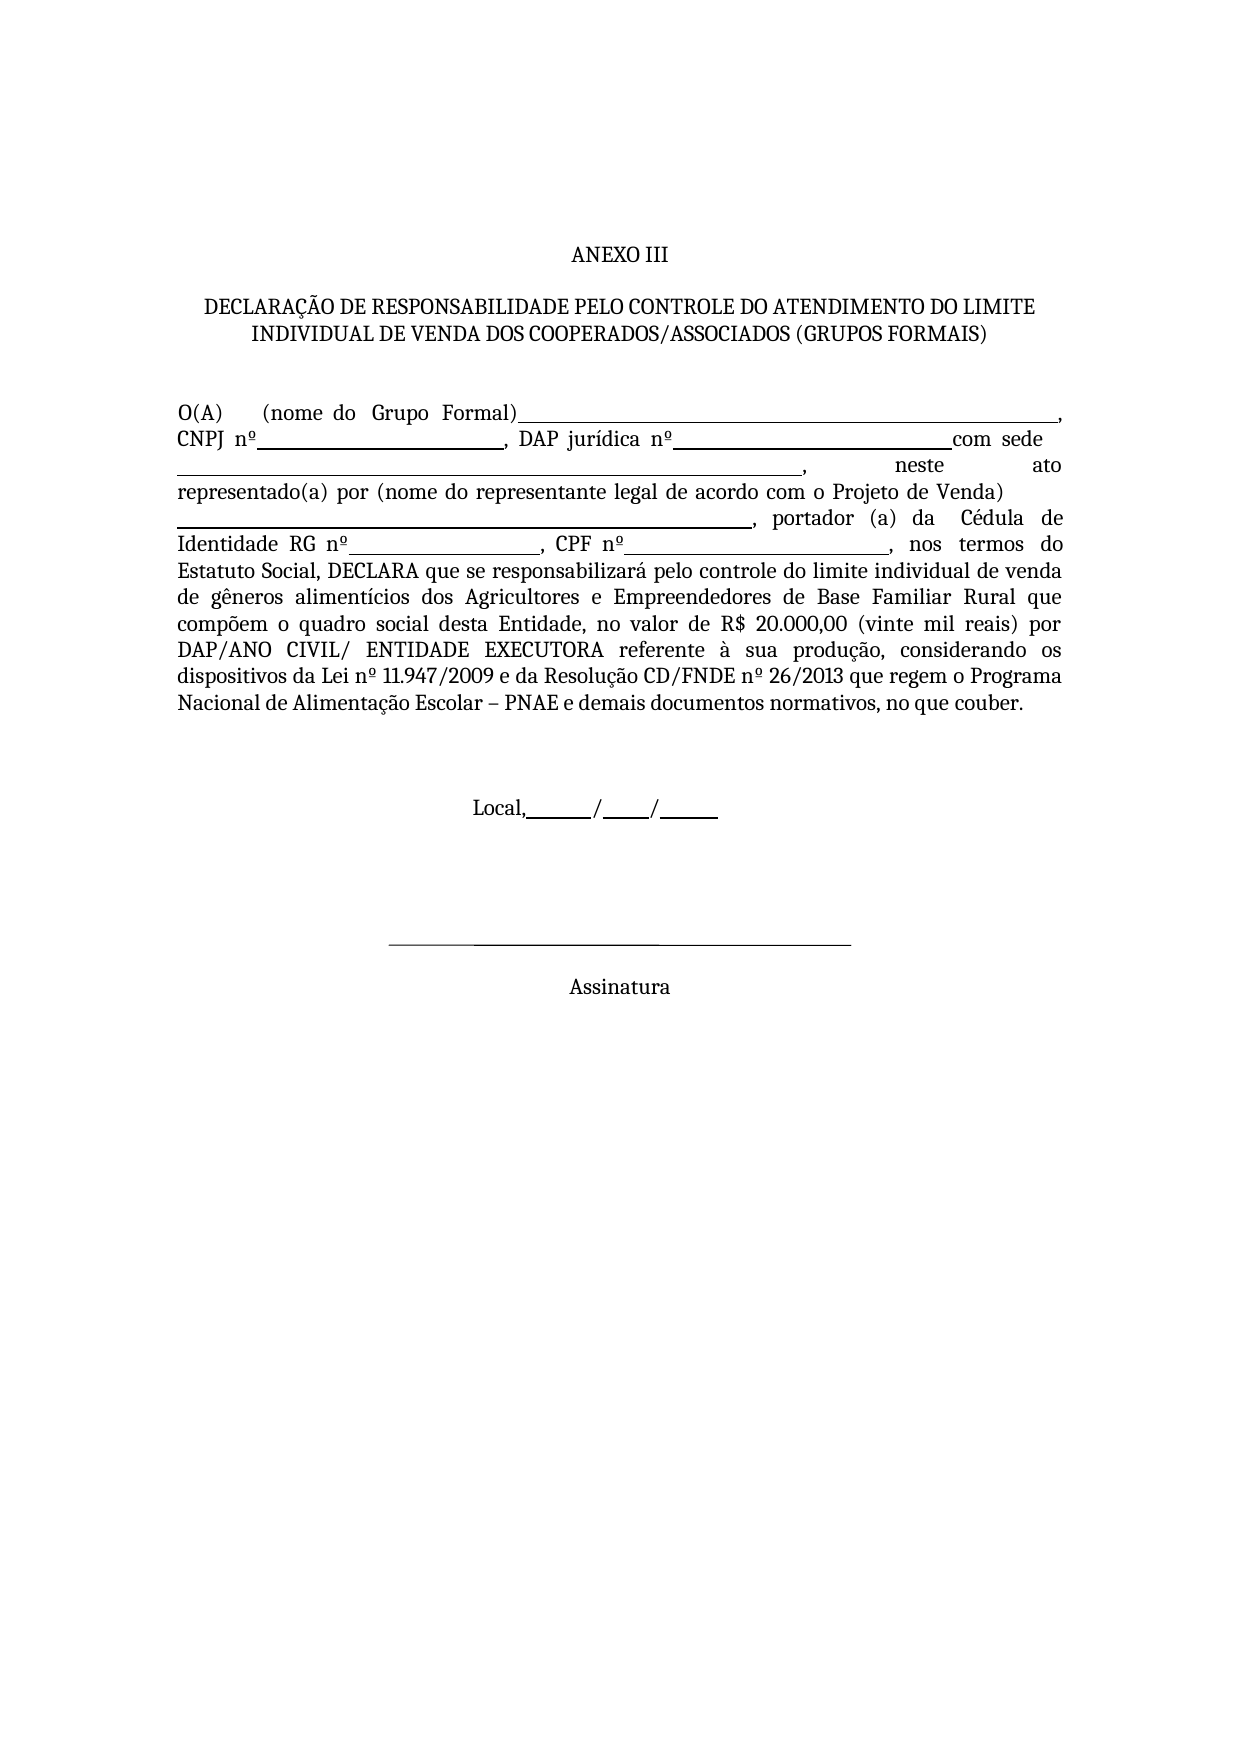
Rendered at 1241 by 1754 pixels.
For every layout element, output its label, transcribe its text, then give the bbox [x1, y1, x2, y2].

text O(A) (nome do Grupo Formal) , [167, 399, 1074, 426]
text Local, / / [167, 795, 1023, 821]
text CNPJ nº , DAP jurídica nº com sede [177, 426, 1075, 452]
text , neste ato representado(a) por (nome do representante legal de acordo com o Projeto de Venda) [177, 452, 1063, 505]
text Assinatura [203, 974, 1037, 1000]
text DECLARAÇÃO DE RESPONSABILIDADE PELO CONTROLE DO ATENDIMENTO DO LIMITE INDIVIDUAL DE VENDA DOS COOPERADOS/ASSOCIADOS (GRUPOS FORMAIS) [203, 294, 1037, 347]
text ANEXO III [203, 241, 1037, 268]
text , portador (a) da Cédula de Identidade RG nº , CPF nº , nos termos do Estatuto Social, DECLARA que se responsabilizará pelo controle do limite individual de venda de gêneros alimentícios dos Agricultores e Empreendedores de Base Familiar Rural que compõem o quadro social desta Entidade, no valor de R$ 20.000,00 (vinte mil reais) por DAP/ANO CIVIL/ ENTIDADE EXECUTORA referente à sua produção, considerando os dispositivos da Lei nº 11.947/2009 e da Resolução CD/FNDE nº 26/2013 que regem o Programa Nacional de Alimentação Escolar – PNAE e demais documentos normativos, no que couber. [177, 505, 1063, 716]
